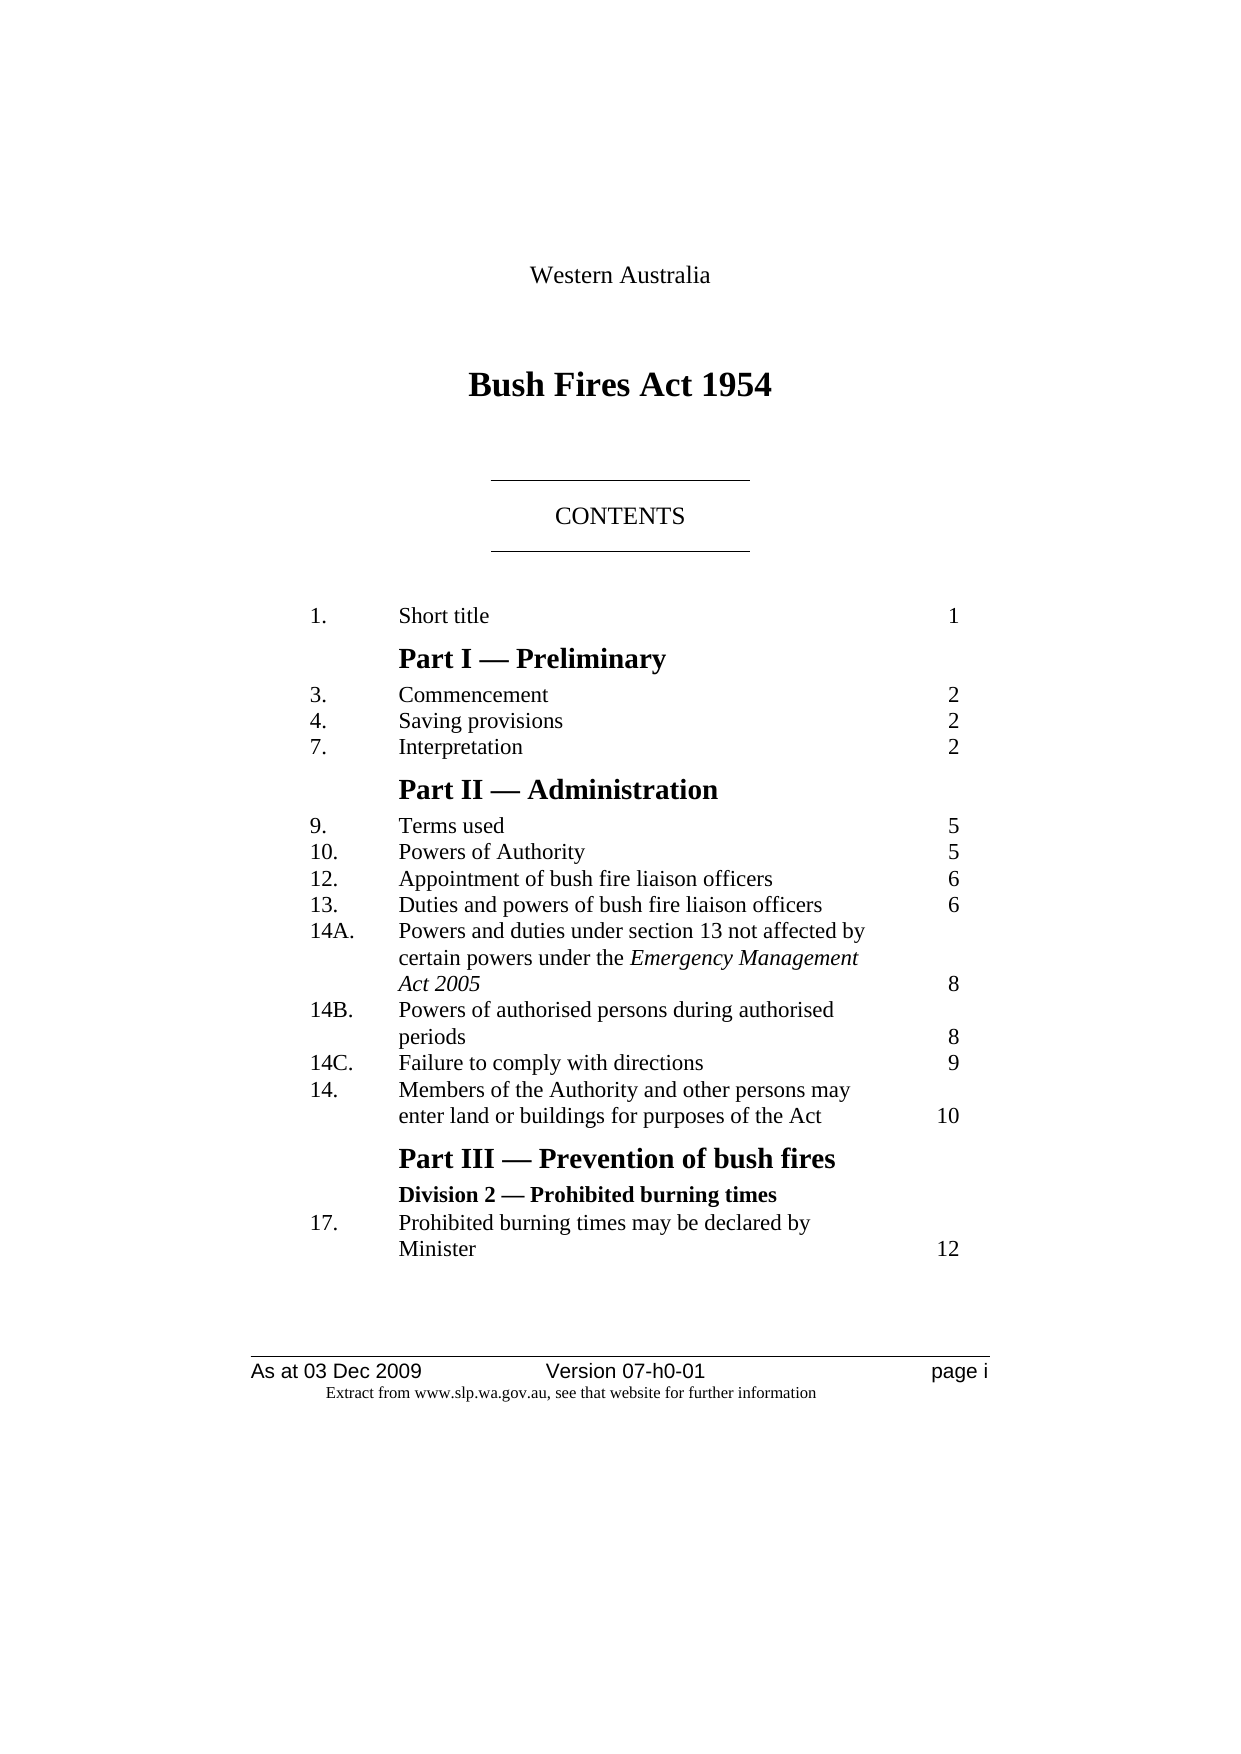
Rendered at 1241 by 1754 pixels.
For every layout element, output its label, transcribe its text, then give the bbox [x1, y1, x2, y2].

text Western Australia [251, 260, 990, 289]
text -1. Short title 1 [309, 602, 872, 628]
text 14A. Powers and duties under section 13 not affected by certain powers under the Emergency Management Act 2005 8 [309, 917, 872, 997]
text 17. Prohibited burning times may be declared by Minister 12 [309, 1209, 872, 1262]
text 14. Members of the Authority and other persons may enter land or buildings for purposes of the Act 10 [309, 1076, 872, 1128]
text 9. Terms used 5 [309, 812, 872, 838]
text 4. Saving provisions 2 [309, 707, 872, 733]
text 14C. Failure to comply with directions 9 [309, 1049, 872, 1076]
text 7. Interpretation 2 [309, 733, 872, 760]
text Bush Fires Act 1954 [251, 364, 990, 404]
text 13. Duties and powers of bush fire liaison officers 6 [309, 891, 872, 917]
text CONTENTS [491, 481, 750, 551]
text Division 2 — Prohibited burning times [398, 1181, 872, 1207]
text Part II — Administration [398, 772, 872, 806]
text Part III — Prevention of bush fires [398, 1141, 872, 1174]
text 12. Appointment of bush fire liaison officers 6 [309, 865, 872, 891]
text Part I — Preliminary [398, 641, 872, 674]
text 3. Commencement 2 [309, 681, 872, 707]
text 14B. Powers of authorised persons during authorised periods 8 [309, 997, 872, 1049]
text 10. Powers of Authority 5 [309, 838, 872, 865]
